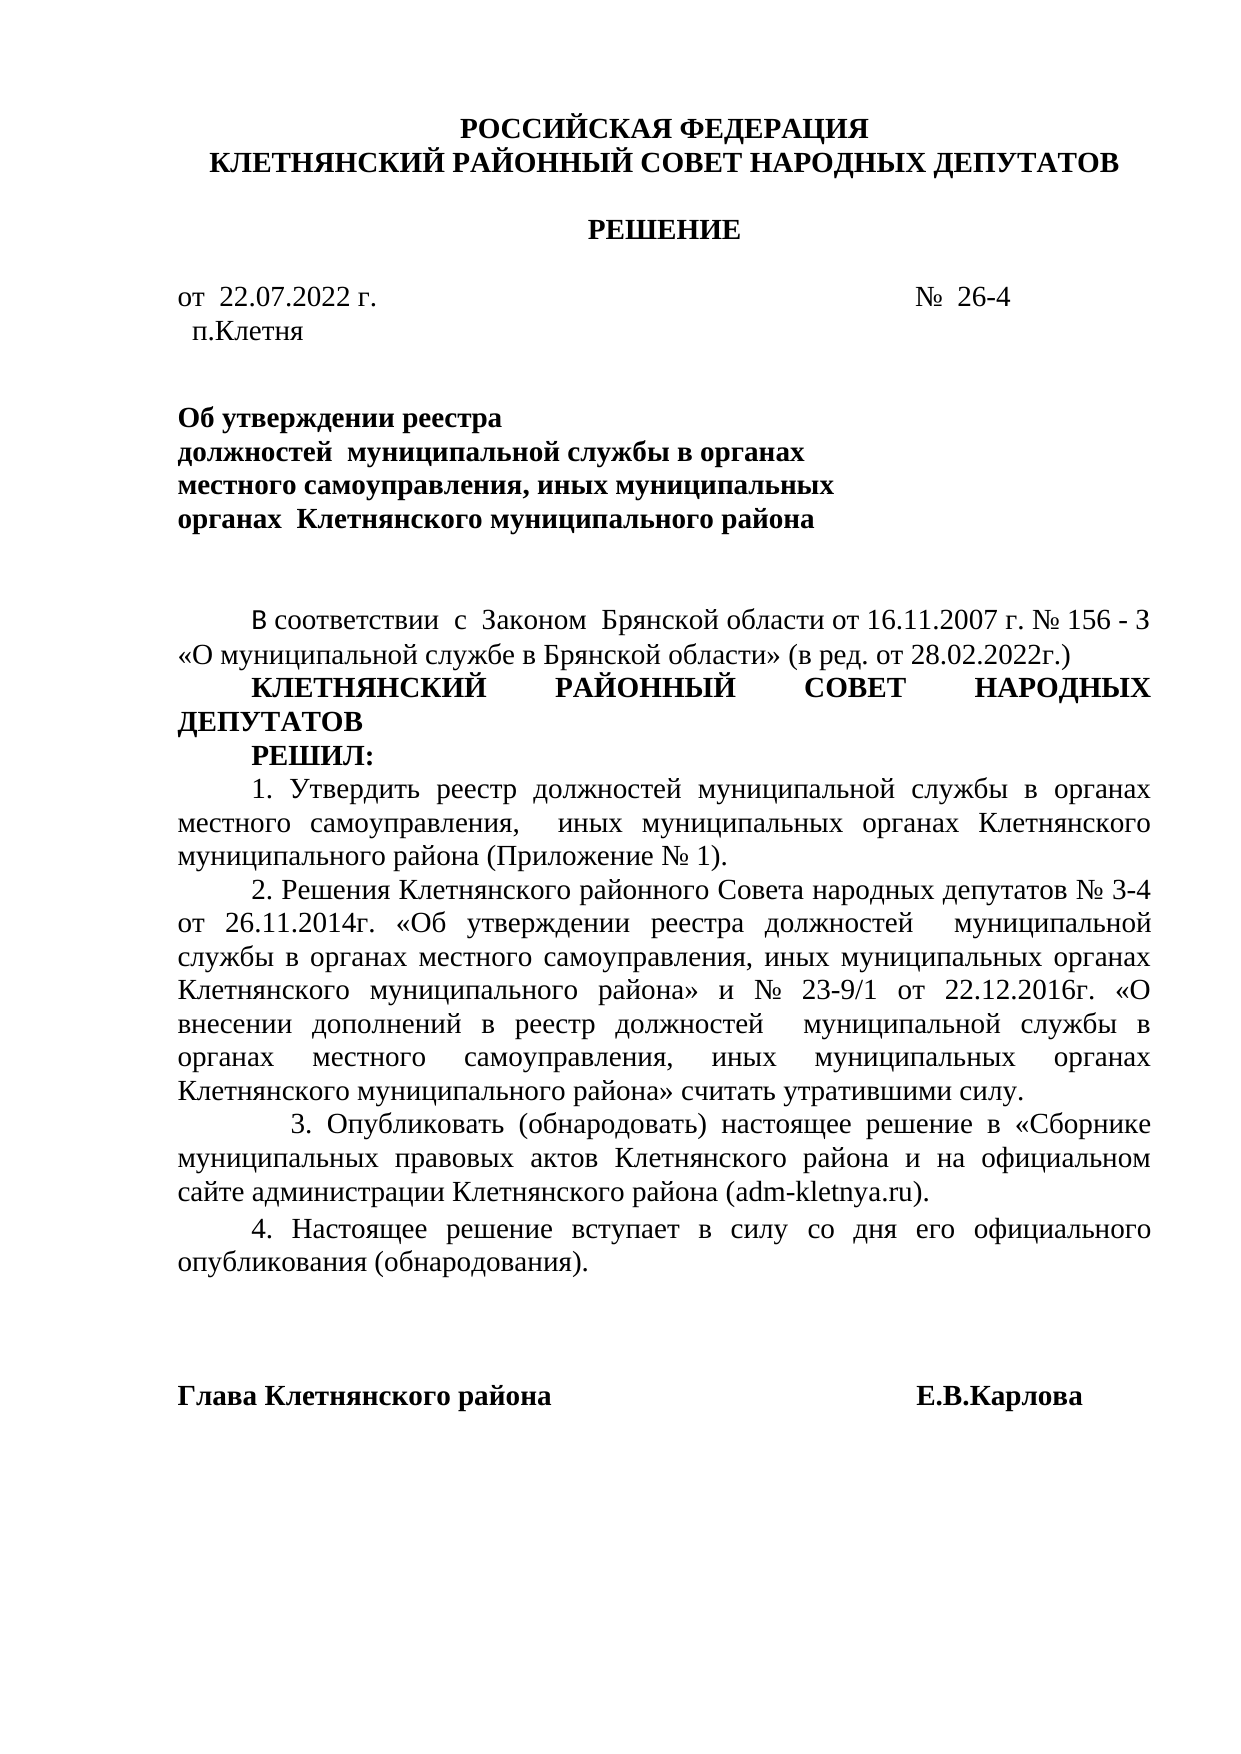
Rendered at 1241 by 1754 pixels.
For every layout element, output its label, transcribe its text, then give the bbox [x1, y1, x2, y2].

text 2. Решения Клетнянского районного Совета народных депутатов № 3-4 от 26.11.2014г. «Об утверждении реестра должностей муниципальной службы в органах местного самоуправления, иных муниципальных органах Клетнянского муниципального района» и № 23-9/1 от 22.12.2016г. «О внесении дополнений в реестр должностей муниципальной службы в органах местного самоуправления, иных муниципальных органах Клетнянского муниципального района» считать утратившими силу. [177, 872, 1152, 1107]
text п.Клетня [177, 313, 1152, 346]
text органах Клетнянского муниципального района [177, 501, 1048, 534]
text РЕШИЛ: [177, 738, 1152, 771]
text 3. Опубликовать (обнародовать) настоящее решение в «Сборнике муниципальных правовых актов Клетнянского района и на официальном сайте администрации Клетнянского района (adm-kletnya.ru). [177, 1107, 1152, 1207]
text от 22.07.2022 г. № 26-4 [177, 279, 1152, 313]
text Глава Клетнянского района Е.В.Карлова [177, 1378, 1152, 1412]
text РЕШЕНИЕ [177, 212, 1152, 246]
text 1. Утвердить реестр должностей муниципальной службы в органах местного самоуправления, иных муниципальных органах Клетнянского муниципального района (Приложение № 1). [177, 771, 1152, 872]
text должностей муниципальной службы в органах [177, 434, 1048, 467]
text РОССИЙСКАЯ ФЕДЕРАЦИЯ [177, 111, 1152, 145]
text местного самоуправления, иных муниципальных [177, 467, 1048, 501]
text КЛЕТНЯНСКИЙ РАЙОННЫЙ СОВЕТ НАРОДНЫХ ДЕПУТАТОВ [177, 671, 1152, 738]
text КЛЕТНЯНСКИЙ РАЙОННЫЙ СОВЕТ НАРОДНЫХ ДЕПУТАТОВ [177, 145, 1152, 178]
text 4. Настоящее решение вступает в силу со дня его официального опубликования (обнародования). [177, 1211, 1152, 1278]
text В соответствии с Законом Брянской области от 16.11.2007 г. № 156 - З «О муниципальной службе в Брянской области» (в ред. от 28.02.2022г.) [177, 601, 1152, 671]
text Об утверждении реестра [177, 400, 1048, 434]
